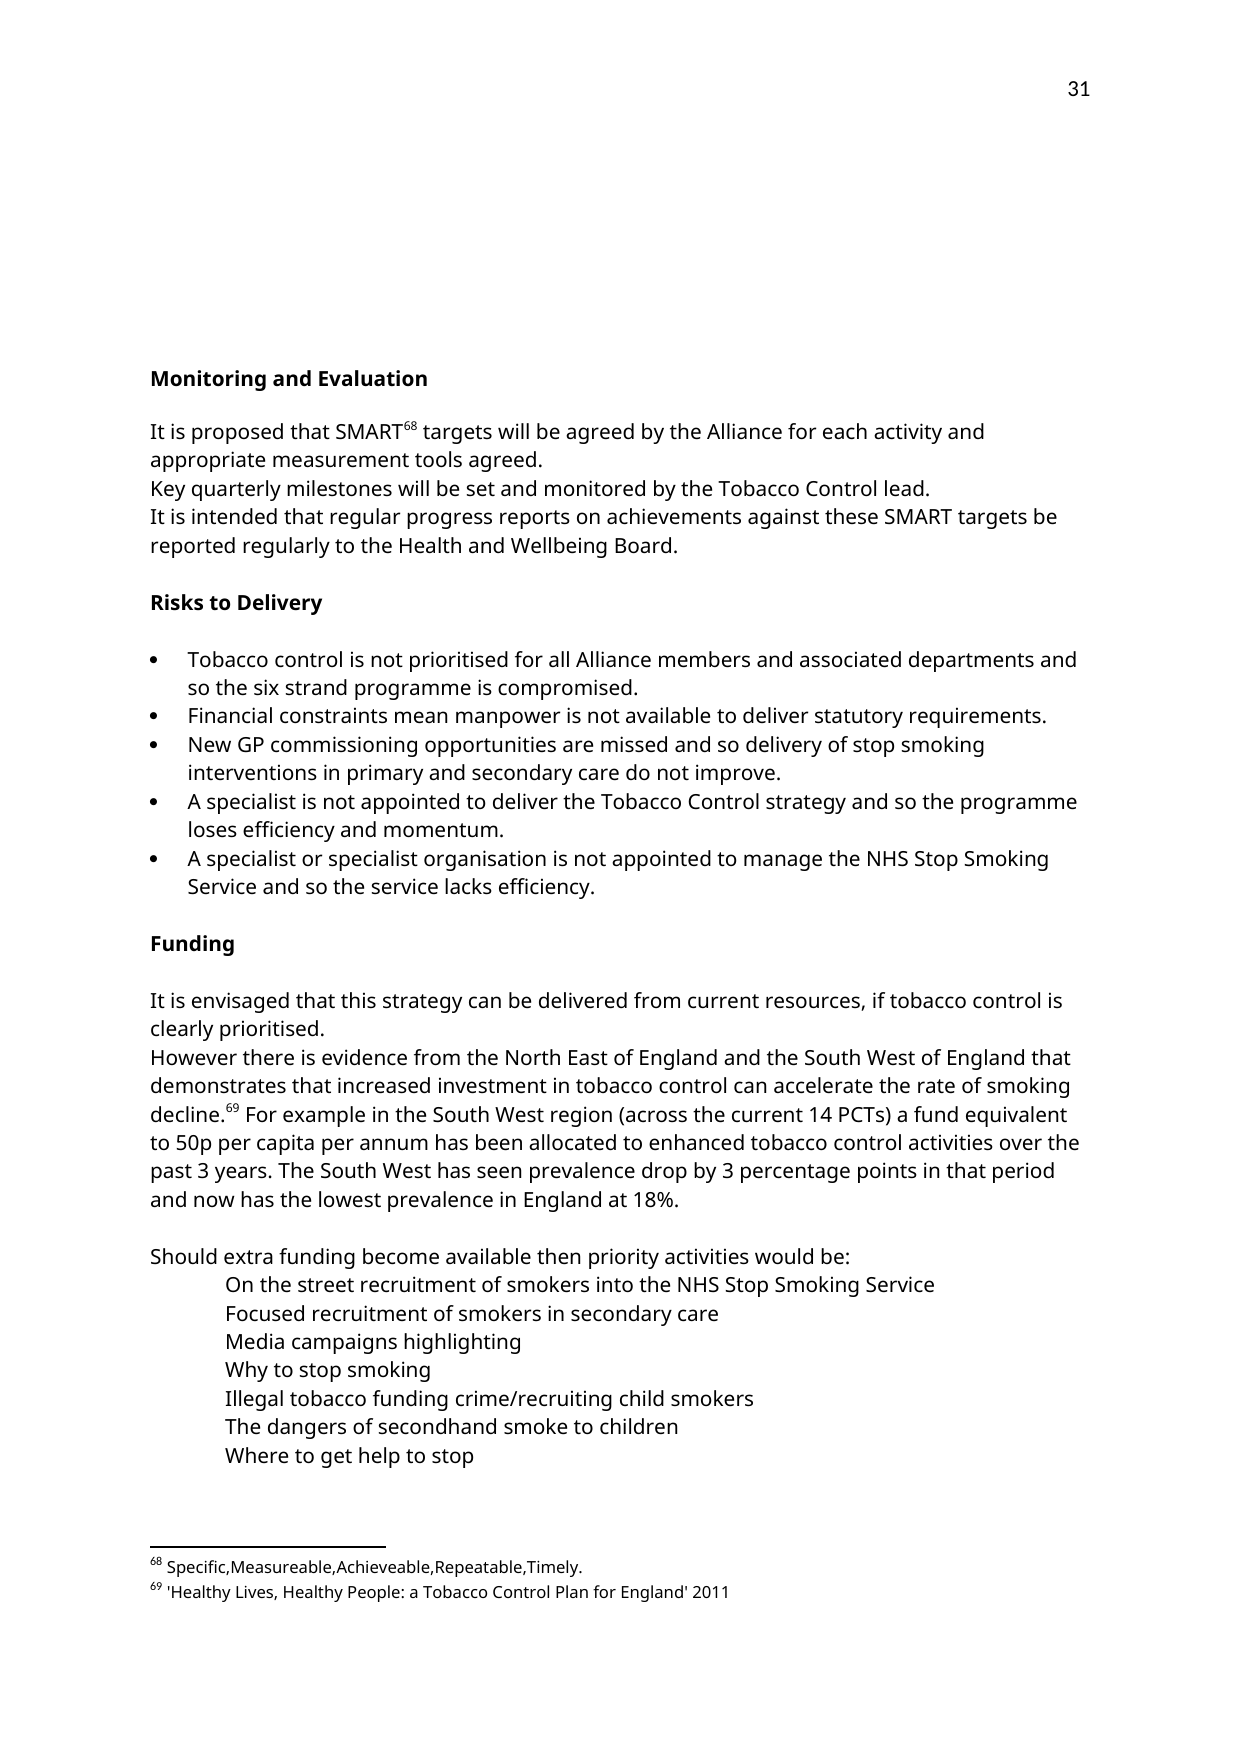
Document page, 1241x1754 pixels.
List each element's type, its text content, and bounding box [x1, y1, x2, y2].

text Should extra funding become available then priority activities would be: [150, 1242, 1090, 1270]
text Monitoring and Evaluation [150, 364, 1090, 392]
text It is envisaged that this strategy can be delivered from current resources, if tobacco control is clearly prioritised. [150, 986, 1090, 1043]
list Financial constraints mean manpower is not available to deliver statutory requirements. [150, 702, 1090, 730]
text Illegal tobacco funding crime/recruiting child smokers [225, 1384, 1090, 1412]
list Tobacco control is not prioritised for all Alliance members and associated departments and so the six strand programme is compromised. [150, 645, 1090, 702]
text Key quarterly milestones will be set and monitored by the Tobacco Control lead. [150, 474, 1090, 502]
text It is proposed that SMART targets will be agreed by the Alliance for each activity and appropriate measurement tools agreed. [150, 417, 1090, 474]
text It is intended that regular progress reports on achievements against these SMART targets be reported regularly to the Health and Wellbeing Board. [150, 502, 1090, 559]
text On the street recruitment of smokers into the NHS Stop Smoking Service [225, 1270, 1090, 1299]
text Why to stop smoking [225, 1356, 1090, 1384]
text Focused recruitment of smokers in secondary care [225, 1299, 1090, 1327]
list A specialist is not appointed to deliver the Tobacco Control strategy and so the programme loses efficiency and momentum. [150, 787, 1090, 844]
text Funding [150, 929, 1090, 957]
text However there is evidence from the North East of England and the South West of England that demonstrates that increased investment in tobacco control can accelerate the rate of smoking decline. For example in the South West region (across the current 14 PCTs) a fund equivalent to 50p per capita per annum has been allocated to enhanced tobacco control activities over the past 3 years. The South West has seen prevalence drop by 3 percentage points in that period and now has the lowest prevalence in England at 18%. [150, 1043, 1090, 1213]
text Where to get help to stop [225, 1441, 1090, 1469]
text Risks to Delivery [150, 588, 1090, 616]
text Media campaigns highlighting [225, 1327, 1090, 1356]
text The dangers of secondhand smoke to children [225, 1412, 1090, 1441]
list New GP commissioning opportunities are missed and so delivery of stop smoking interventions in primary and secondary care do not improve. [150, 730, 1090, 787]
list A specialist or specialist organisation is not appointed to manage the NHS Stop Smoking Service and so the service lacks efficiency. [150, 844, 1090, 901]
